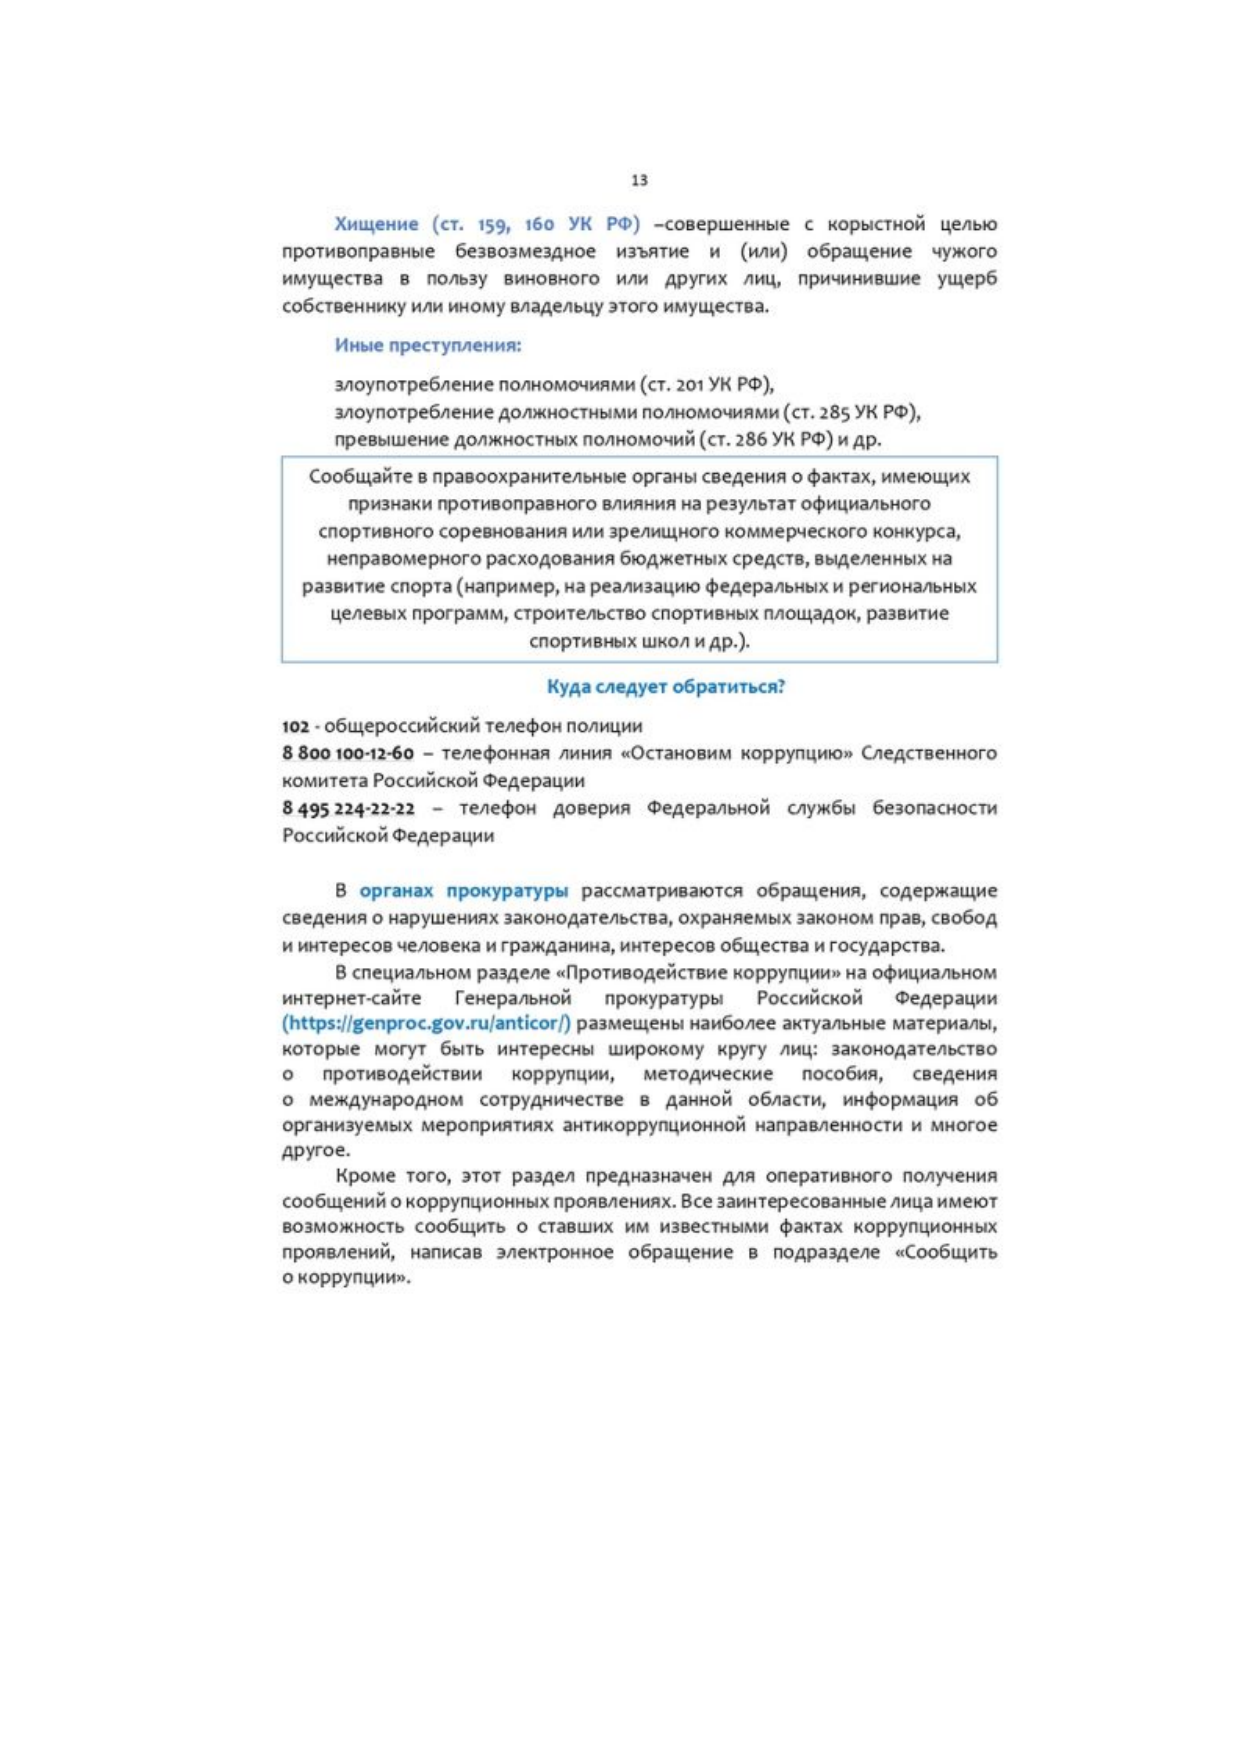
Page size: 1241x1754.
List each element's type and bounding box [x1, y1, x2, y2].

picture [177, 118, 1060, 1369]
